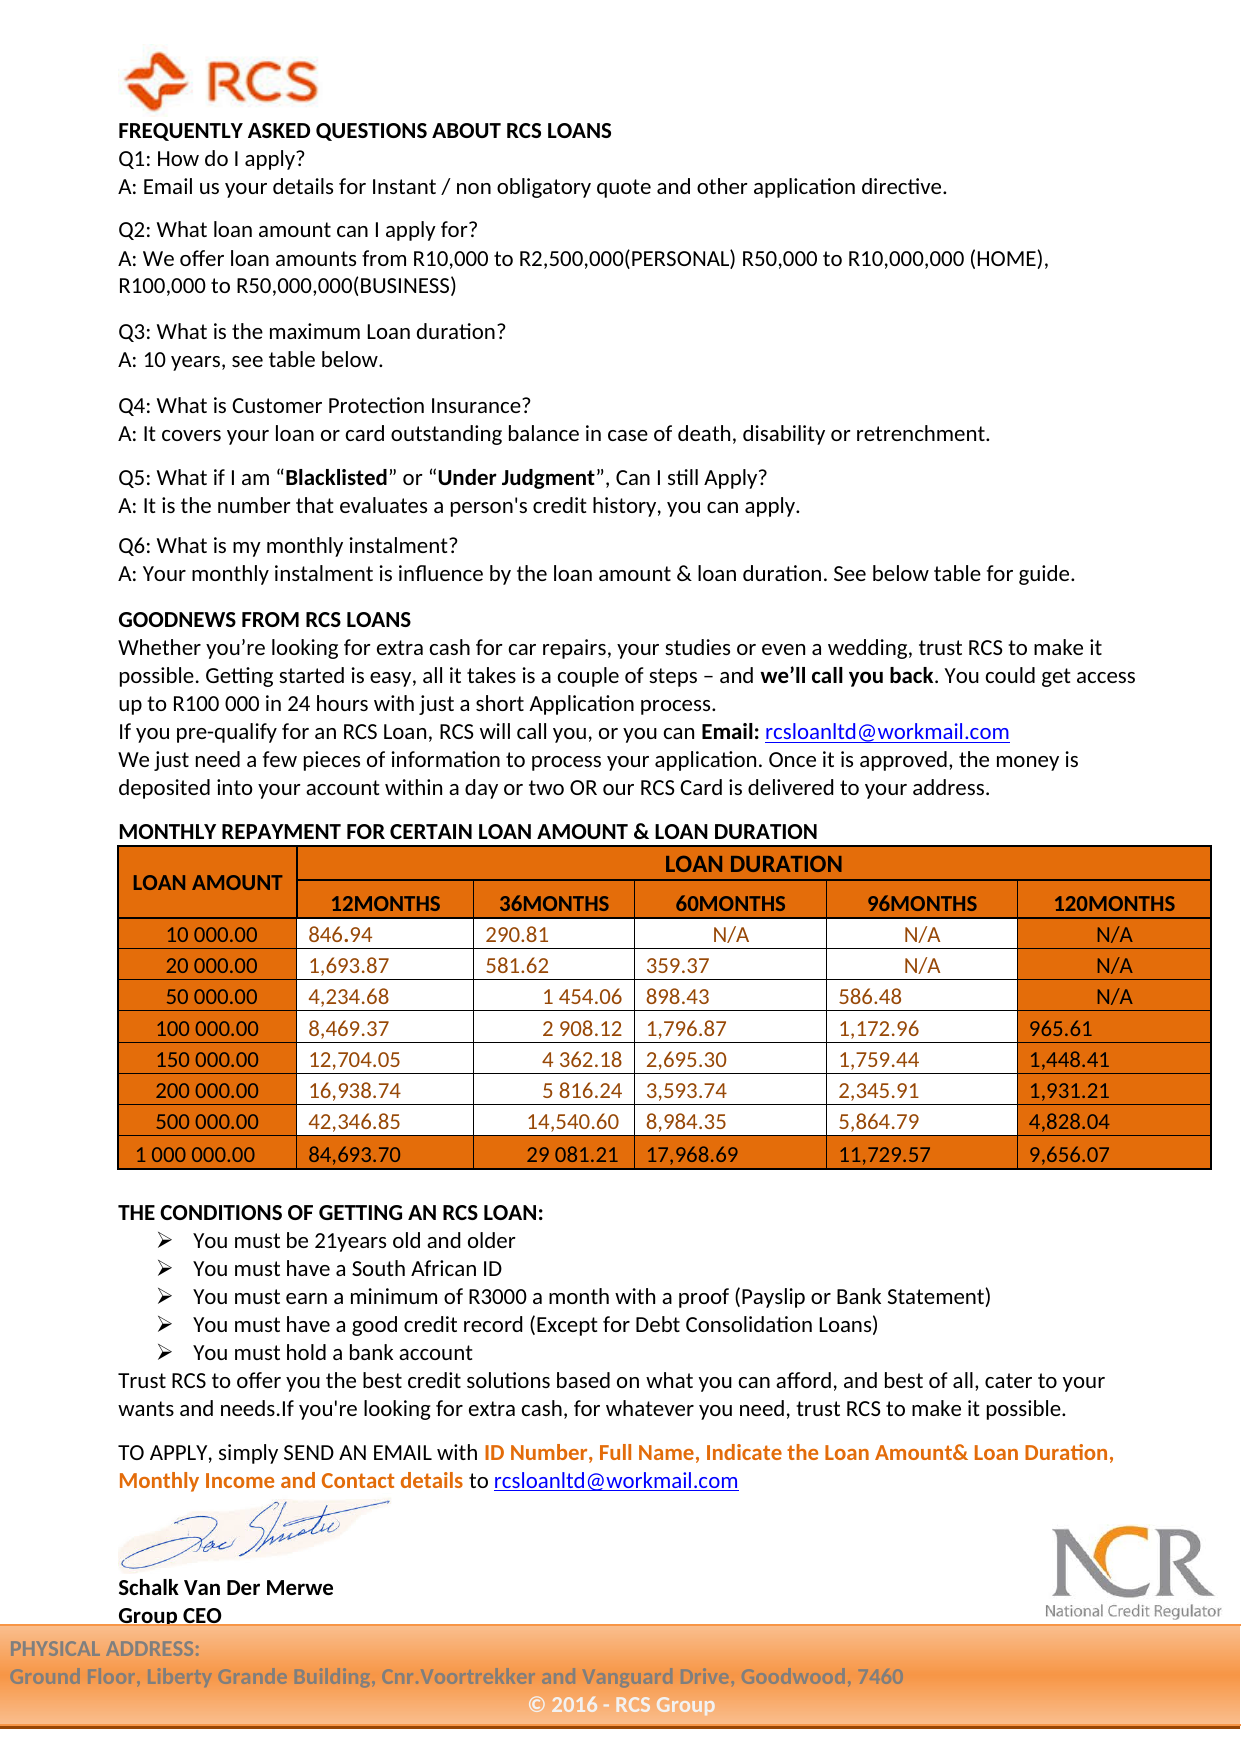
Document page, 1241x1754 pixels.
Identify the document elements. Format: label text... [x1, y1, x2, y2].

text A: Email us your details for Instant / non obligatory quote and other application directive. [118, 172, 1137, 200]
text A: 10 years, see table below. [118, 346, 1137, 373]
table_cell 2,345.91 [827, 1074, 1017, 1104]
text Q2: What loan amount can I apply for? [118, 216, 1137, 244]
table_cell 586.48 [827, 980, 1017, 1010]
text Q4: What is Customer Protection Insurance? [118, 391, 1137, 419]
table_cell 120MONTHS [1018, 881, 1210, 917]
table_cell 5 816.24 [474, 1074, 634, 1104]
table_cell 50 000.00 [119, 980, 296, 1010]
table_cell N/A [827, 919, 1017, 948]
list You must have a good credit record (Except for Debt Consolidation Loans) [156, 1310, 1137, 1338]
table_cell 965.61 [1018, 1011, 1210, 1042]
text GOODNEWS FROM RCS LOANS [118, 605, 1137, 633]
table_cell N/A [827, 949, 1017, 979]
table_cell 29 081.21 [474, 1136, 634, 1168]
list You must hold a bank account [156, 1338, 1137, 1366]
table_cell 1,759.44 [827, 1043, 1017, 1073]
table_cell 12MONTHS [298, 881, 473, 917]
table_cell 200 000.00 [119, 1074, 296, 1104]
text Q3: What is the maximum Loan duration? [118, 317, 1137, 346]
table_cell 96MONTHS [827, 881, 1017, 917]
table_cell 500 000.00 [119, 1105, 296, 1135]
table_cell 898.43 [635, 980, 826, 1010]
table_cell 11,729.57 [827, 1136, 1017, 1168]
table_cell 9,656.07 [1018, 1136, 1210, 1168]
table_cell 16,938.74 [297, 1074, 473, 1104]
text A: It is the number that evaluates a person's credit history, you can apply. [118, 491, 1137, 519]
list You must earn a minimum of R3000 a month with a proof (Payslip or Bank Statement) [156, 1282, 1137, 1310]
table_cell N/A [635, 919, 826, 948]
picture [118, 44, 323, 117]
list You must have a South African ID [156, 1254, 1137, 1282]
text We just need a few pieces of information to process your application. Once it is approved, the money is deposited into your account within a day or two OR our RCS Card is delivered to your address. [118, 745, 1137, 801]
table_cell 1 454.06 [474, 980, 634, 1010]
table_cell 2 908.12 [474, 1011, 634, 1042]
table_cell 42,346.85 [297, 1105, 473, 1135]
table_cell 100 000.00 [119, 1011, 296, 1042]
table_cell 3,593.74 [635, 1074, 826, 1104]
text Trust RCS to offer you the best credit solutions based on what you can afford, and best of all, cater to your wants and needs.If you're looking for extra cash, for whatever you need, trust RCS to make it possible. [118, 1366, 1137, 1422]
table_cell 14,540.60 [474, 1105, 634, 1135]
table_cell 8,469.37 [297, 1011, 473, 1042]
table_cell 290.81 [474, 919, 634, 948]
table_cell 8,984.35 [635, 1105, 826, 1135]
table_cell 4 362.18 [474, 1043, 634, 1073]
text Whether you’re looking for extra cash for car repairs, your studies or even a wedding, trust RCS to make it possible. Getting started is easy, all it takes is a couple of steps – and we’ll call you back. You could get access up to R100 000 in 24 hours with just a short Application process. [118, 633, 1137, 717]
picture [118, 1493, 392, 1574]
table_cell 1,172.96 [827, 1011, 1017, 1042]
text MONTHLY REPAYMENT FOR CERTAIN LOAN AMOUNT & LOAN DURATION [118, 817, 1137, 845]
table_cell 1,796.87 [635, 1011, 826, 1042]
text Schalk Van Der Merwe [118, 1573, 1137, 1602]
text A: Your monthly instalment is influence by the loan amount & loan duration. See below table for guide. [118, 559, 1137, 587]
table_cell N/A [1018, 949, 1210, 979]
table_cell N/A [1018, 919, 1210, 948]
table_cell 1,693.87 [297, 949, 473, 979]
table_cell 10 000.00 [119, 919, 296, 948]
table_header LOAN AMOUNT [119, 847, 296, 917]
table_cell 60MONTHS [635, 881, 826, 917]
text FREQUENTLY ASKED QUESTIONS ABOUT RCS LOANS [118, 116, 1137, 144]
text TO APPLY, simply SEND AN EMAIL with ID Number, Full Name, Indicate the Loan Amount& Loan Duration, Monthly Income and Contact details to rcsloanltd@workmail.com [118, 1438, 1137, 1494]
table_cell 4,234.68 [297, 980, 473, 1010]
text Q6: What is my monthly instalment? [118, 531, 1137, 559]
text A: It covers your loan or card outstanding balance in case of death, disability or retrenchment. [118, 419, 1137, 447]
table_cell 846.94 [297, 919, 473, 948]
list You must be 21years old and older [156, 1226, 1137, 1254]
picture [1039, 1524, 1224, 1620]
table_header LOAN DURATION [298, 847, 1210, 879]
table_cell 5,864.79 [827, 1105, 1017, 1135]
table_cell N/A [1018, 980, 1210, 1010]
table_cell 12,704.05 [297, 1043, 473, 1073]
table_cell 581.62 [474, 949, 634, 979]
table_cell 84,693.70 [297, 1136, 473, 1168]
text A: We offer loan amounts from R10,000 to R2,500,000(PERSONAL) R50,000 to R10,000,000 (HOME), R100,000 to R50,000,000(BUSINESS) [118, 244, 1137, 300]
text If you pre-qualify for an RCS Loan, RCS will call you, or you can Email: rcsloanltd@workmail.com [118, 717, 1137, 745]
table_cell 17,968.69 [635, 1136, 826, 1168]
text THE CONDITIONS OF GETTING AN RCS LOAN: [118, 1198, 1137, 1226]
text Q5: What if I am “Blacklisted” or “Under Judgment”, Can I still Apply? [118, 463, 1137, 491]
table_cell 150 000.00 [119, 1043, 296, 1073]
table_cell 2,695.30 [635, 1043, 826, 1073]
table_cell 1 000 000.00 [119, 1136, 296, 1168]
table_cell 1,931.21 [1018, 1074, 1210, 1104]
table_cell 36MONTHS [474, 881, 634, 917]
table_cell 20 000.00 [119, 949, 296, 979]
table_cell 4,828.04 [1018, 1105, 1210, 1135]
table_cell 359.37 [635, 949, 826, 979]
text Group CEO [118, 1602, 1137, 1624]
table_cell 1,448.41 [1018, 1043, 1210, 1073]
text Q1: How do I apply? [118, 144, 1137, 172]
